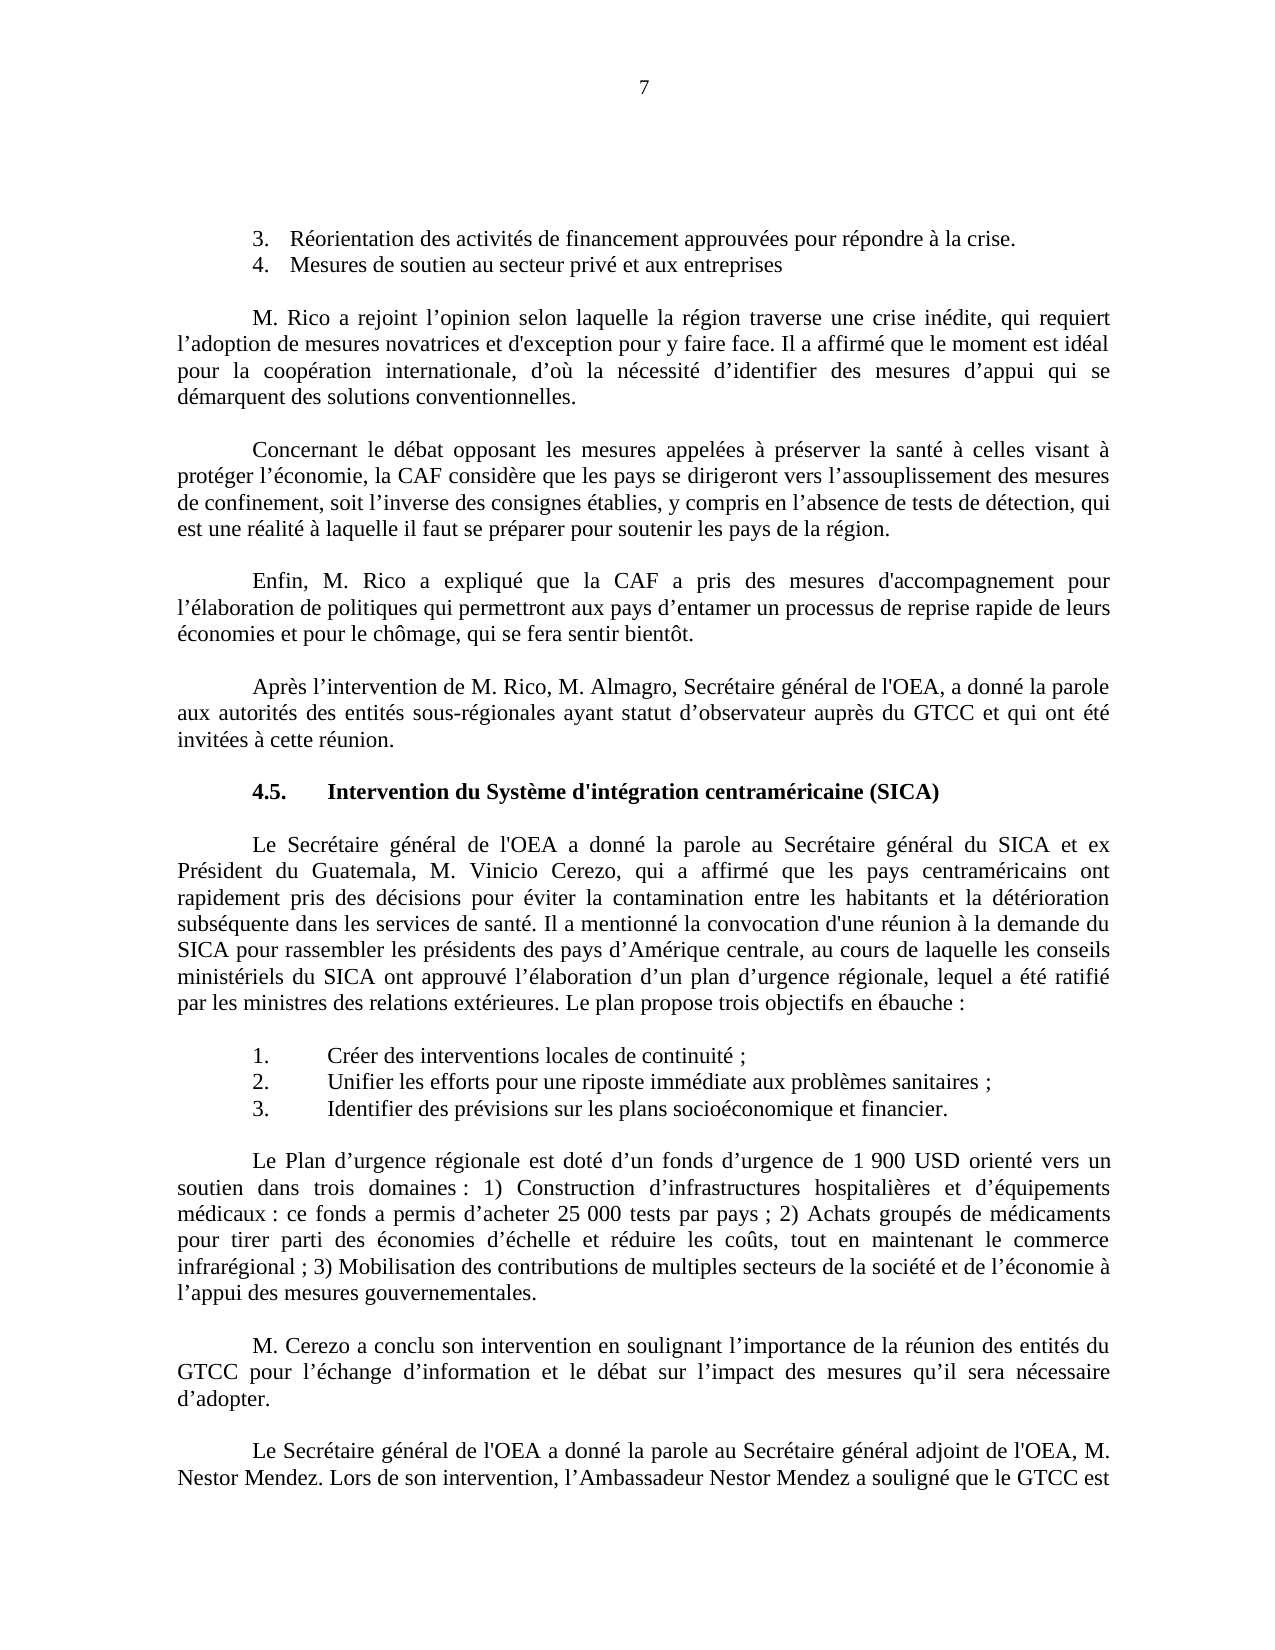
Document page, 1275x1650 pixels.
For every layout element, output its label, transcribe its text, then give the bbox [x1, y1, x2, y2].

list Unifier les efforts pour une riposte immédiate aux problèmes sanitaires ; [252, 1068, 1111, 1095]
list Intervention du Système d'intégration centraméricaine (SICA) [252, 778, 1111, 805]
text Enfin, M. Rico a expliqué que la CAF a pris des mesures d'accompagnement pour l’élaboration de politiques qui permettront aux pays d’entamer un processus de reprise rapide de leurs économies et pour le chômage, qui se fera sentir bientôt. [177, 568, 1111, 647]
list Mesures de soutien au secteur privé et aux entreprises [252, 251, 1111, 278]
list Réorientation des activités de financement approuvées pour répondre à la crise. [252, 225, 1111, 251]
text M. Cerezo a conclu son intervention en soulignant l’importance de la réunion des entités du GTCC pour l’échange d’information et le débat sur l’impact des mesures qu’il sera nécessaire d’adopter. [177, 1332, 1111, 1411]
text Après l’intervention de M. Rico, M. Almagro, Secrétaire général de l'OEA, a donné la parole aux autorités des entités sous-régionales ayant statut d’observateur auprès du GTCC et qui ont été invitées à cette réunion. [177, 673, 1111, 752]
text Le Secrétaire général de l'OEA a donné la parole au Secrétaire général du SICA et ex Président du Guatemala, M. Vinicio Cerezo, qui a affirmé que les pays centraméricains ont rapidement pris des décisions pour éviter la contamination entre les habitants et la détérioration subséquente dans les services de santé. Il a mentionné la convocation d'une réunion à la demande du SICA pour rassembler les présidents des pays d’Amérique centrale, au cours de laquelle les conseils ministériels du SICA ont approuvé l’élaboration d’un plan d’urgence régionale, lequel a été ratifié par les ministres des relations extérieures. Le plan propose trois objectifs en ébauche : [177, 831, 1111, 1016]
text Concernant le débat opposant les mesures appelées à préserver la santé à celles visant à protéger l’économie, la CAF considère que les pays se dirigeront vers l’assouplissement des mesures de confinement, soit l’inverse des consignes établies, y compris en l’absence de tests de détection, qui est une réalité à laquelle il faut se préparer pour soutenir les pays de la région. [177, 436, 1111, 541]
text Le Plan d’urgence régionale est doté d’un fonds d’urgence de 1 900 USD orienté vers un soutien dans trois domaines : 1) Construction d’infrastructures hospitalières et d’équipements médicaux : ce fonds a permis d’acheter 25 000 tests par pays ; 2) Achats groupés de médicaments pour tirer parti des économies d’échelle et réduire les coûts, tout en maintenant le commerce infrarégional ; 3) Mobilisation des contributions de multiples secteurs de la société et de l’économie à l’appui des mesures gouvernementales. [177, 1147, 1111, 1306]
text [177, 1437, 1111, 1490]
list Créer des interventions locales de continuité ; [252, 1042, 1111, 1068]
list Identifier des prévisions sur les plans socioéconomique et financier. [252, 1095, 1111, 1121]
text M. Rico a rejoint l’opinion selon laquelle la région traverse une crise inédite, qui requiert l’adoption de mesures novatrices et d'exception pour y faire face. Il a affirmé que le moment est idéal pour la coopération internationale, d’où la nécessité d’identifier des mesures d’appui qui se démarquent des solutions conventionnelles. [177, 304, 1111, 409]
